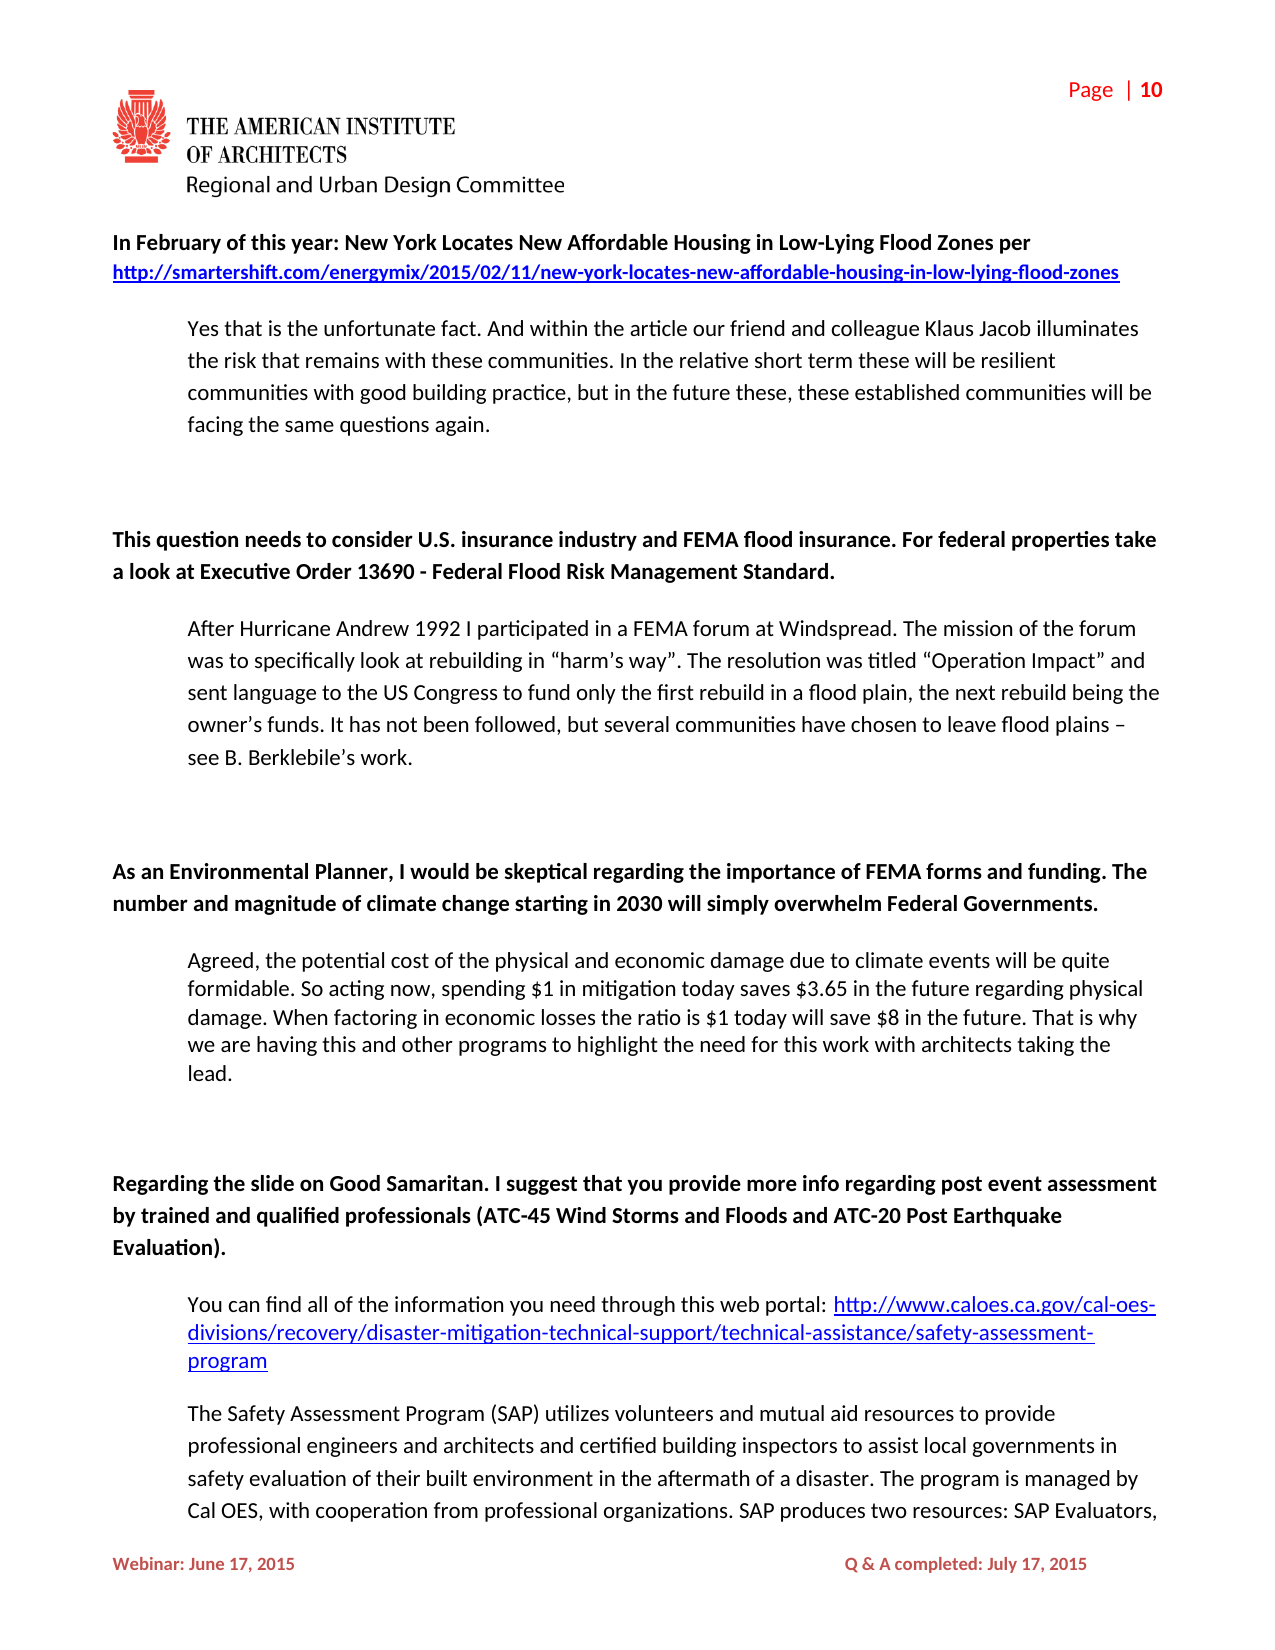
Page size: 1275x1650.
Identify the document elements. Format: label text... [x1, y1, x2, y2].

picture [112, 90, 564, 198]
text Regarding the slide on Good Samaritan. I suggest that you provide more info regarding post event assessment by trained and qualified professionals (ATC-45 Wind Storms and Floods and ATC-20 Post Earthquake Evaluation). [112, 1169, 1162, 1261]
text This question needs to consider U.S. insurance industry and FEMA flood insurance. For federal properties take a look at Executive Order 13690 - Federal Flood Risk Management Standard. [112, 525, 1162, 585]
text As an Environmental Planner, I would be skeptical regarding the importance of FEMA forms and funding. The number and magnitude of climate change starting in 2030 will simply overwhelm Federal Governments. [112, 857, 1162, 917]
text Agreed, the potential cost of the physical and economic damage due to climate events will be quite formidable. So acting now, spending $1 in mitigation today saves $3.65 in the future regarding physical damage. When factoring in economic losses the ratio is $1 today will save $8 in the future. That is why we are having this and other programs to highlight the need for this work with architects taking the lead. [187, 947, 1162, 1087]
text After Hurricane Andrew 1992 I participated in a FEMA forum at Windspread. The mission of the forum was to specifically look at rebuilding in “harm’s way”. The resolution was titled “Operation Impact” and sent language to the US Congress to fund only the first rebuild in a flood plain, the next rebuild being the owner’s funds. It has not been followed, but several communities have chosen to leave flood plains – see B. Berklebile’s work. [187, 614, 1162, 771]
text You can find all of the information you need through this web portal: http://www.caloes.ca.gov/cal-oes-divisions/recovery/disaster-mitigation-technical-support/technical-assistance/safety-assessment-program [187, 1290, 1162, 1374]
text In February of this year: New York Locates New Affordable Housing in Low-Lying Flood Zones per http://smartershift.com/energymix/2015/02/11/new-york-locates-new-affordable-housing-in-low-lying-flood-zones [112, 228, 1162, 285]
text Yes that is the unfortunate fact. And within the article our friend and colleague Klaus Jacob illuminates the risk that remains with these communities. In the relative short term these will be resilient communities with good building practice, but in the future these, these established communities will be facing the same questions again. [187, 314, 1162, 438]
